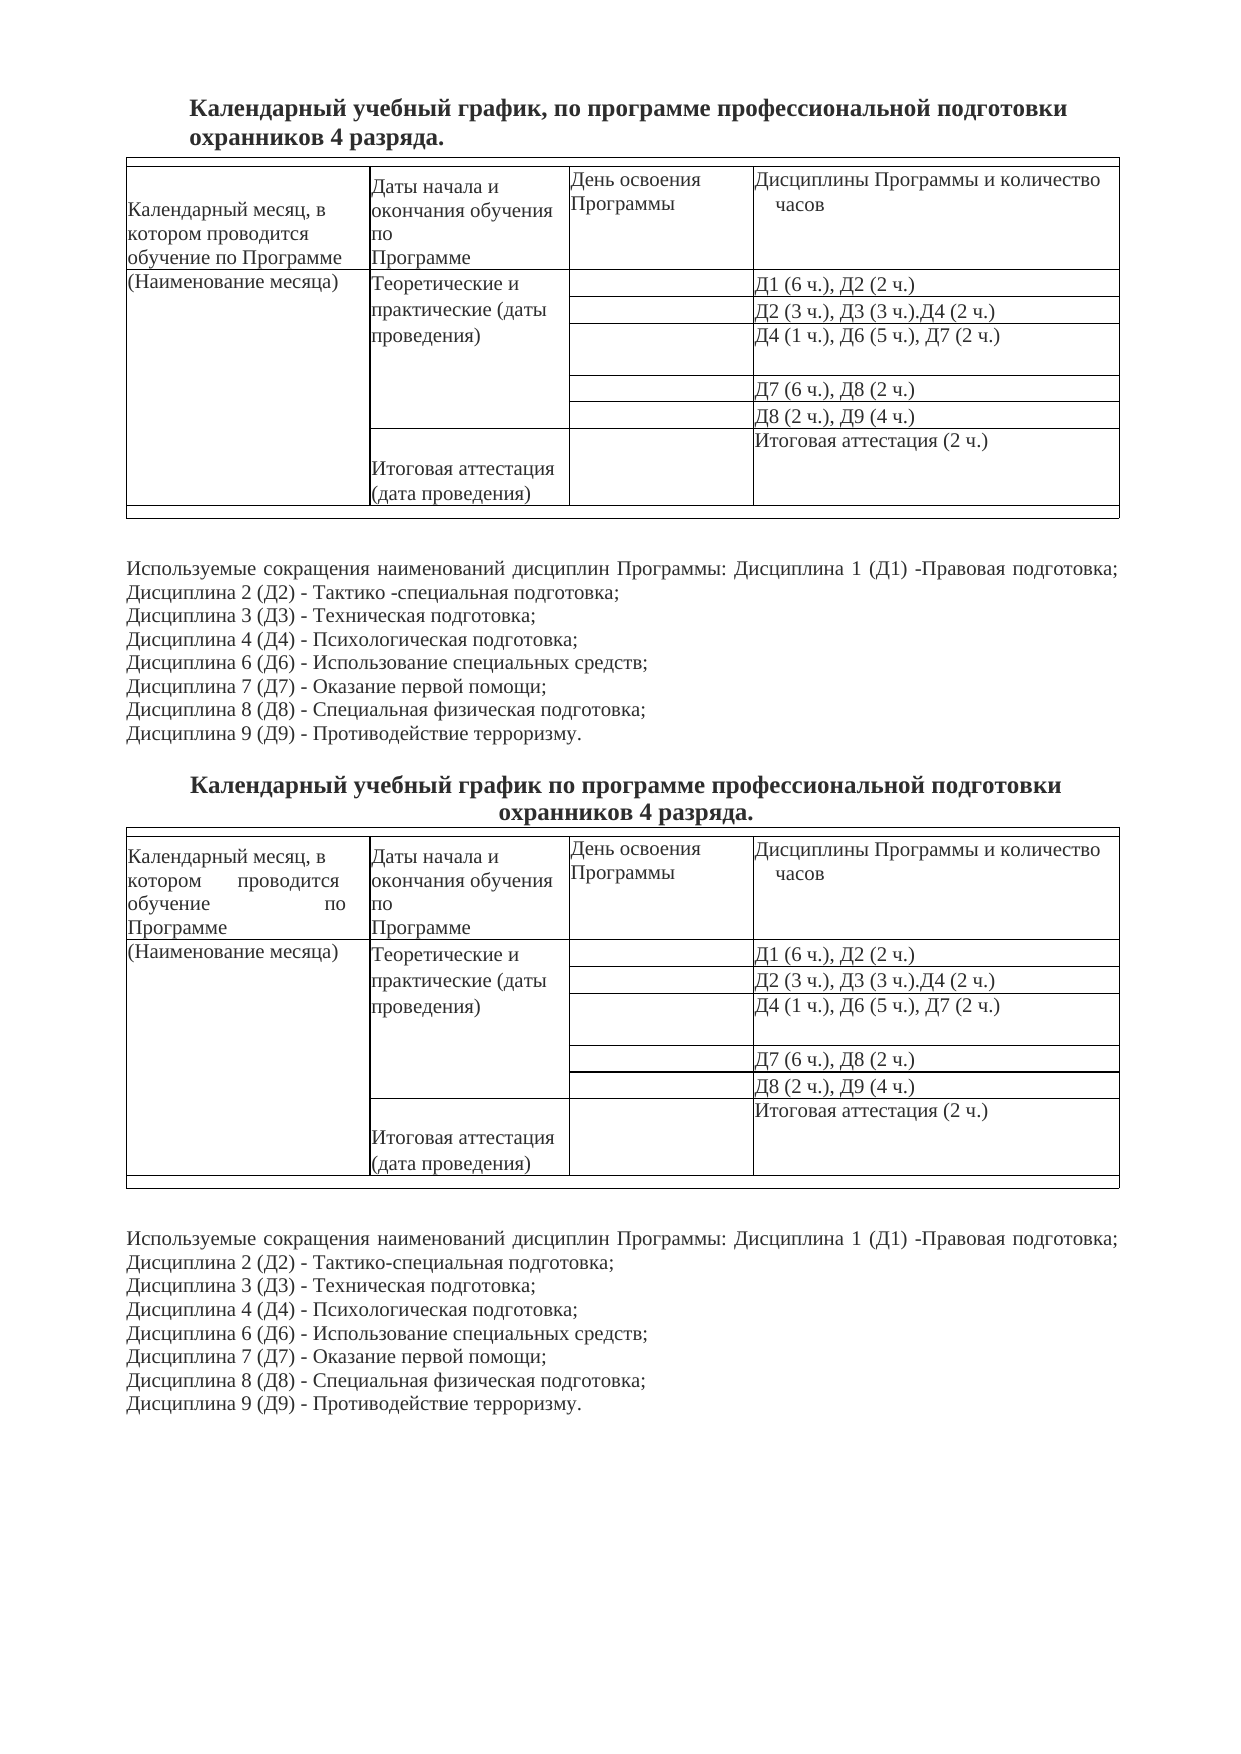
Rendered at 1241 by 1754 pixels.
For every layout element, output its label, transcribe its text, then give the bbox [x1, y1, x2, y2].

table_cell [570, 967, 753, 992]
text Дисциплина 8 (Д8) - Специальная физическая подготовка; [126, 1368, 1120, 1392]
table_cell Д1 (6 ч.), Д2 (2 ч.) [754, 270, 1119, 296]
table_cell [570, 376, 753, 401]
text Используемые сокращения наименований дисциплин Программы: Дисциплина 1 (Д1) -Правовая подготовка; Дисциплина 2 (Д2) - Тактико-специальная подготовка; [126, 1227, 1120, 1274]
table_header День освоения Программы [570, 837, 753, 939]
table_cell [570, 402, 753, 428]
table_cell Д4 (1 ч.), Д6 (5 ч.), Д7 (2 ч.) [754, 324, 1119, 375]
table_cell Д2 (3 ч.), Д3 (3 ч.).Д4 (2 ч.) [754, 297, 1119, 323]
text охранников 4 разряда. [132, 799, 1120, 826]
table_cell [570, 940, 753, 966]
table_cell Д2 (3 ч.), Д3 (3 ч.).Д4 (2 ч.) [754, 967, 1119, 992]
table_cell Теоретические и практические (даты проведения) [371, 270, 569, 428]
text Дисциплина 4 (Д4) - Психологическая подготовка; [126, 627, 1120, 651]
table_header Дисциплины Программы и количество часов [754, 837, 1119, 939]
table_cell Д8 (2 ч.), Д9 (4 ч.) [754, 402, 1119, 428]
table_header Календарный месяц, в котором проводится обучение по Программе [127, 837, 369, 939]
table_cell Д7 (6 ч.), Д8 (2 ч.) [754, 376, 1119, 401]
table_cell [570, 270, 753, 296]
table_cell [570, 1046, 753, 1071]
table_cell [570, 994, 753, 1044]
table_cell Д4 (1 ч.), Д6 (5 ч.), Д7 (2 ч.) [754, 994, 1119, 1044]
table_header Дисциплины Программы и количество часов [754, 167, 1119, 269]
table_cell Итоговая аттестация (дата проведения) [371, 429, 569, 505]
text Дисциплина 6 (Д6) - Использование специальных средств; [126, 651, 1120, 674]
table_cell Д1 (6 ч.), Д2 (2 ч.) [754, 940, 1119, 966]
text Дисциплина 7 (Д7) - Оказание первой помощи; [126, 674, 1120, 698]
text Дисциплина 4 (Д4) - Психологическая подготовка; [126, 1298, 1120, 1321]
text Дисциплина 6 (Д6) - Использование специальных средств; [126, 1321, 1120, 1345]
table_header День освоения Программы [570, 167, 753, 269]
table_cell [570, 297, 753, 323]
text Дисциплина 9 (Д9) - Противодействие терроризму. [126, 1392, 1120, 1415]
text Используемые сокращения наименований дисциплин Программы: Дисциплина 1 (Д1) -Правовая подготовка; Дисциплина 2 (Д2) - Тактико -специальная подготовка; [126, 557, 1120, 604]
table_cell (Наименование месяца) [127, 940, 369, 1175]
text Дисциплина 3 (Д3) - Техническая подготовка; [126, 604, 1120, 627]
table_cell [570, 1099, 753, 1175]
table_cell [570, 429, 753, 505]
table_header Даты начала и окончания обучения по Программе [371, 167, 569, 269]
table_cell [570, 1073, 753, 1098]
table_cell Д8 (2 ч.), Д9 (4 ч.) [754, 1073, 1119, 1098]
text Дисциплина 7 (Д7) - Оказание первой помощи; [126, 1345, 1120, 1368]
table_cell Д7 (6 ч.), Д8 (2 ч.) [754, 1046, 1119, 1071]
table_cell Итоговая аттестация (2 ч.) [754, 429, 1119, 505]
table_cell Теоретические и практические (даты проведения) [371, 940, 569, 1098]
text Дисциплина 3 (Д3) - Техническая подготовка; [126, 1274, 1120, 1298]
table_cell [570, 324, 753, 375]
table_cell Итоговая аттестация (2 ч.) [754, 1099, 1119, 1175]
table_cell Итоговая аттестация (дата проведения) [371, 1099, 569, 1175]
table_cell (Наименование месяца) [127, 270, 369, 505]
table_header Даты начала и окончания обучения по Программе [371, 837, 569, 939]
text Дисциплина 8 (Д8) - Специальная физическая подготовка; [126, 698, 1120, 722]
text Календарный учебный график по программе профессиональной подготовки [132, 771, 1120, 799]
text Дисциплина 9 (Д9) - Противодействие терроризму. [126, 722, 1120, 745]
table_header Календарный месяц, в котором проводится обучение по Программе [127, 167, 369, 269]
